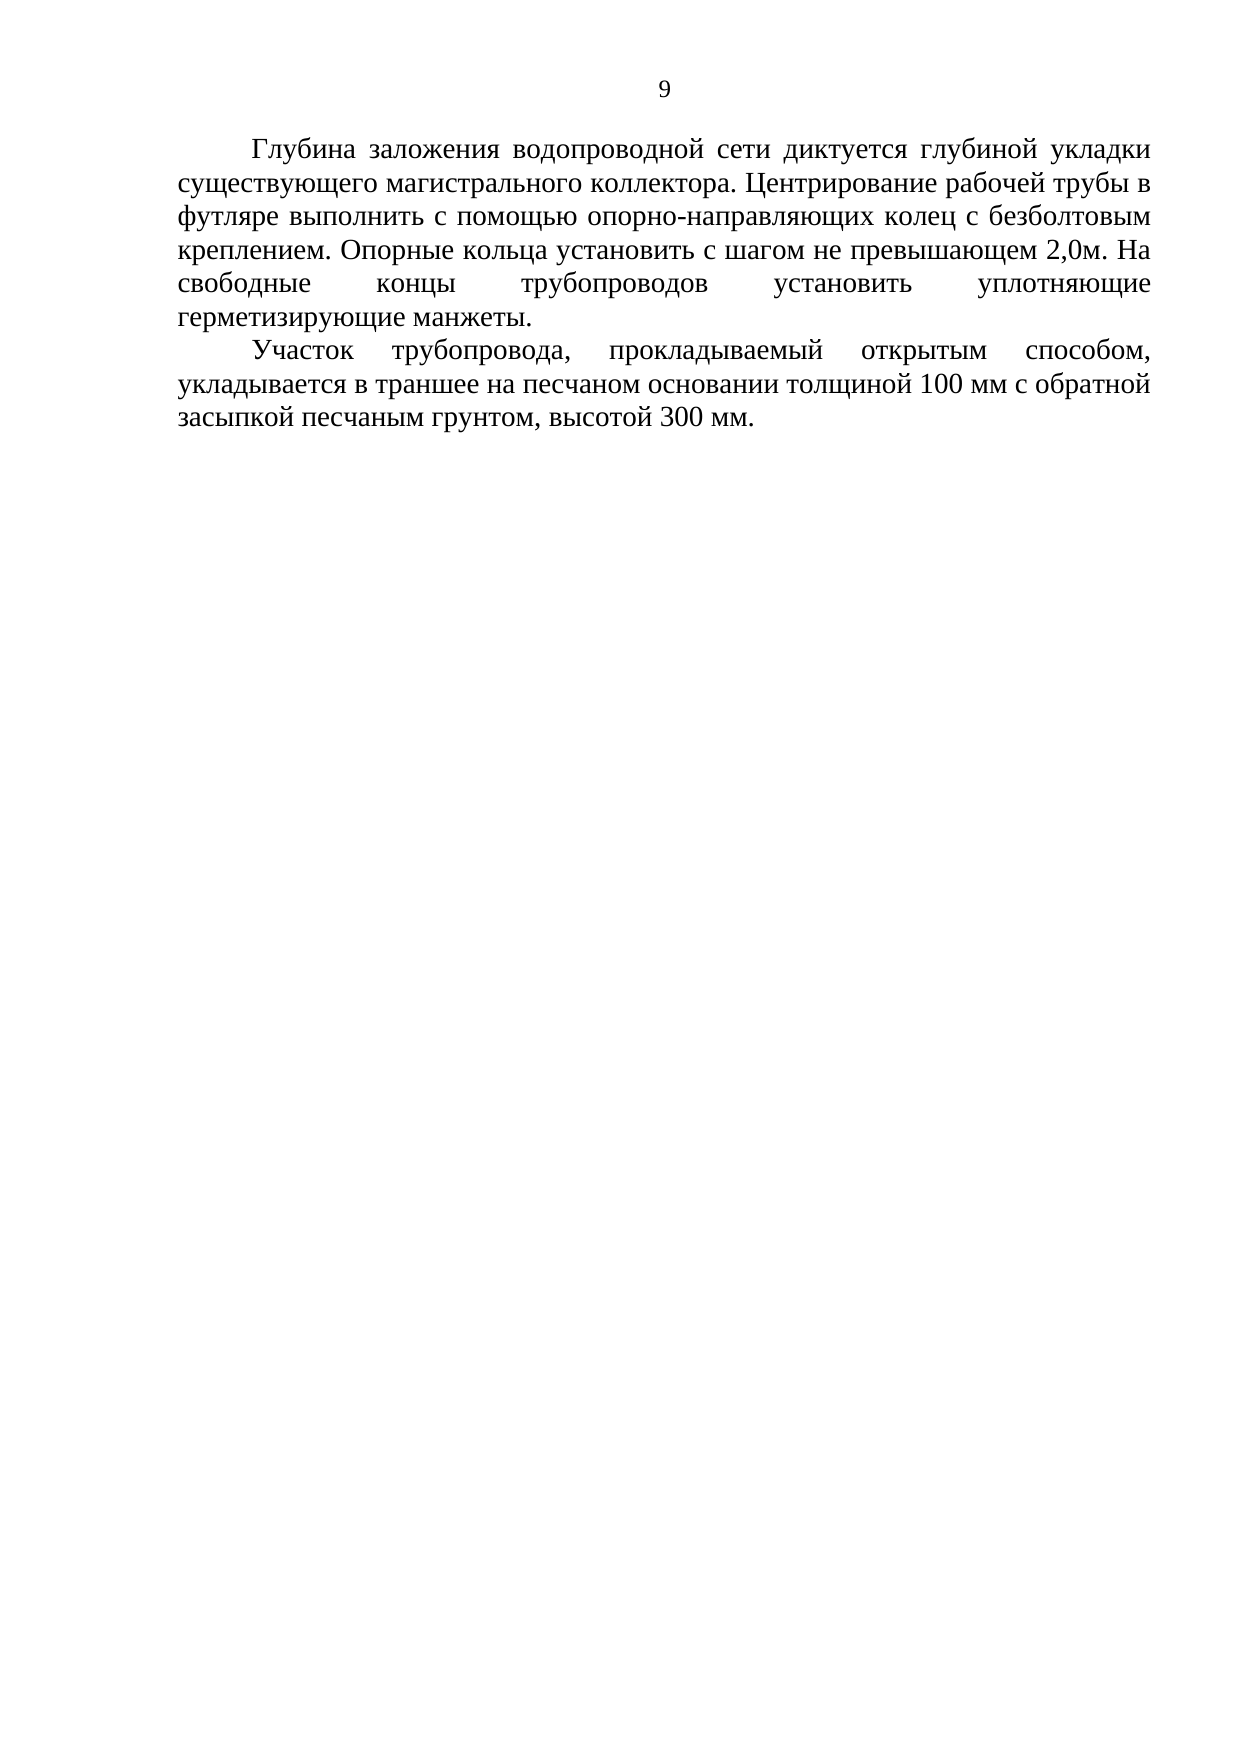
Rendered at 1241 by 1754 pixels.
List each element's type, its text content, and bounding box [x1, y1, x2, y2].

text Глубина заложения водопроводной сети диктуется глубиной укладки существующего магистрального коллектора. Центрирование рабочей трубы в футляре выполнить с помощью опорно-направляющих колец с безболтовым креплением. Опорные кольца установить с шагом не превышающем 2,0м. На свободные концы трубопроводов установить уплотняющие герметизирующие манжеты. [177, 131, 1152, 332]
text Участок трубопровода, прокладываемый открытым способом, укладывается в траншее на песчаном основании толщиной 100 мм с обратной засыпкой песчаным грунтом, высотой 300 мм. [177, 332, 1152, 433]
